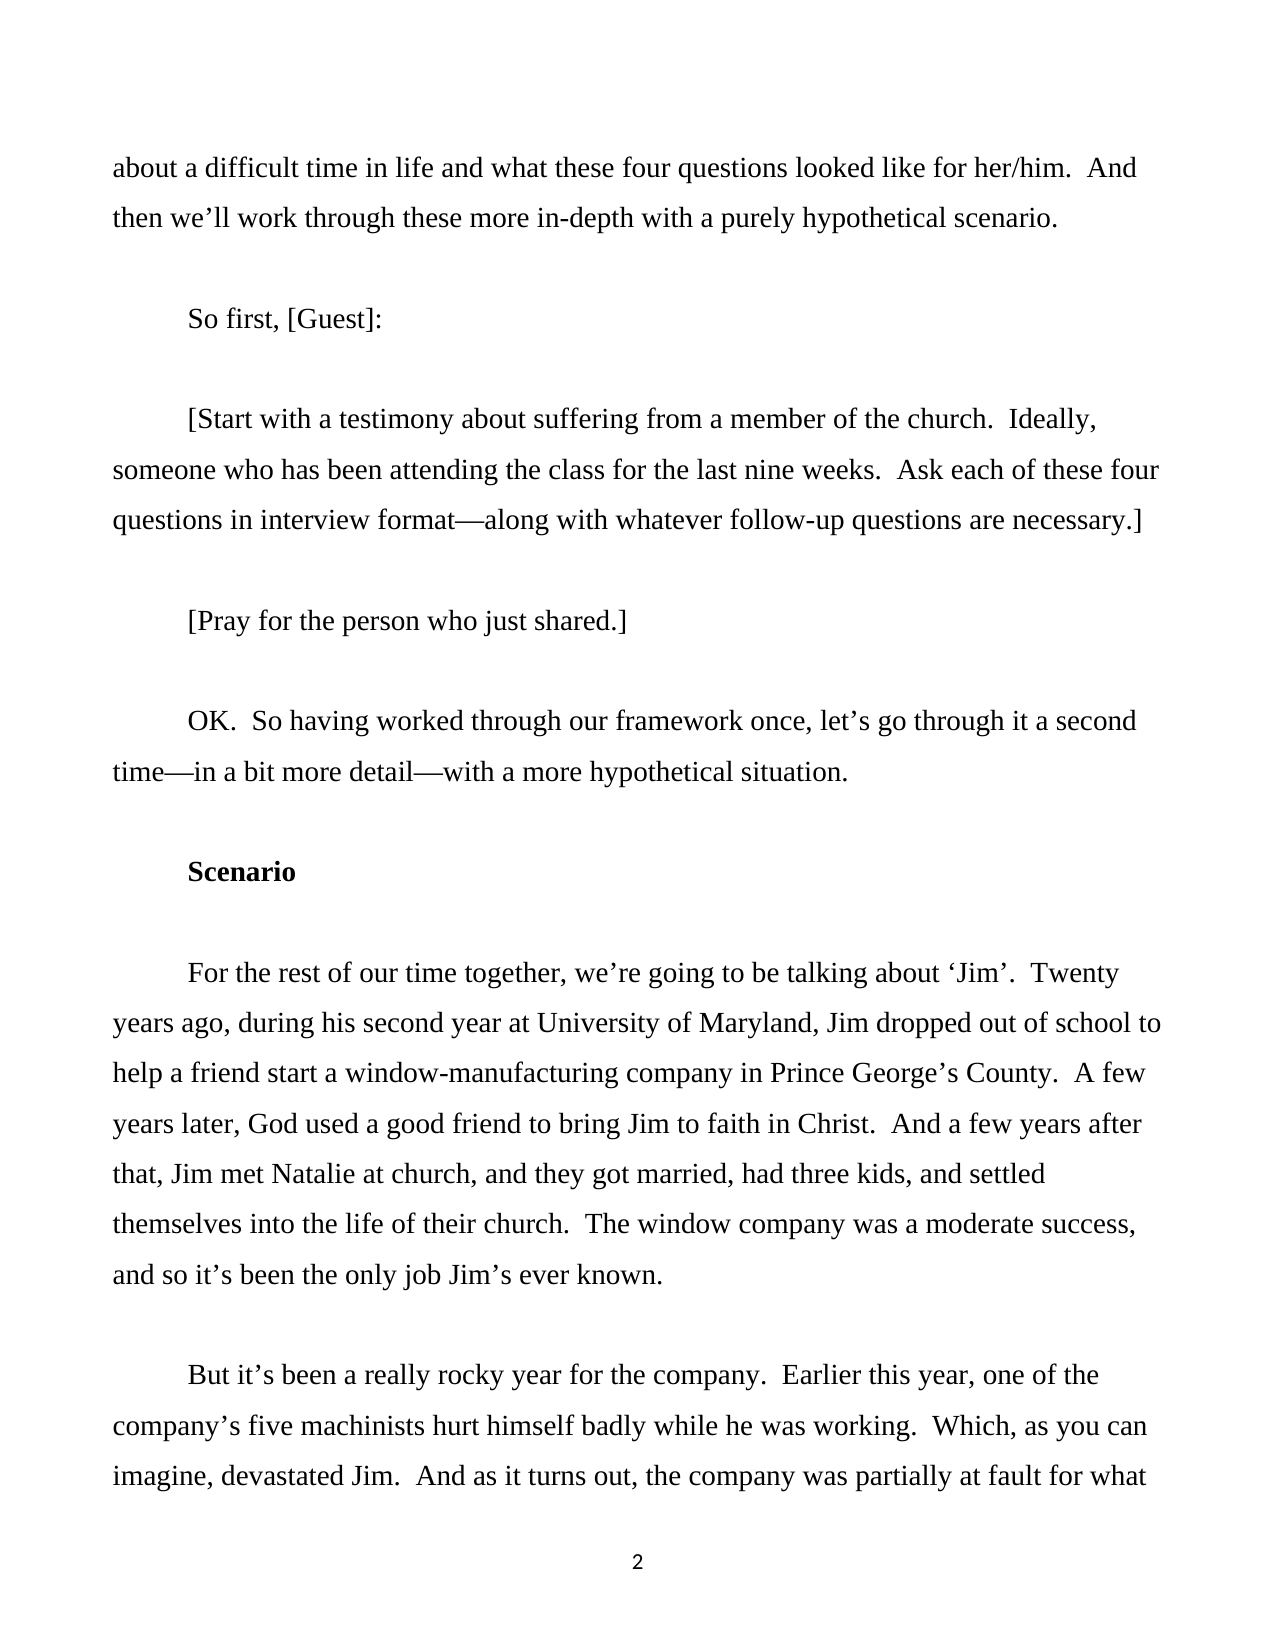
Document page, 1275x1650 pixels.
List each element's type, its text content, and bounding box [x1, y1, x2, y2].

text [112, 150, 1162, 234]
text [Start with a testimony about suffering from a member of the church. Ideally, someone who has been attending the class for the last nine weeks. Ask each of these four questions in interview format—along with whatever follow-up questions are necessary.] [112, 402, 1162, 536]
text So first, [Guest]: [112, 301, 1162, 334]
text OK. So having worked through our framework once, let’s go through it a second time—in a bit more detail—with a more hypothetical situation. [112, 703, 1162, 787]
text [112, 1357, 1162, 1492]
text For the rest of our time together, we’re going to be talking about ‘Jim’. Twenty years ago, during his second year at University of Maryland, Jim dropped out of school to help a friend start a window-manufacturing company in Prince George’s County. A few years later, God used a good friend to bring Jim to faith in Christ. And a few years after that, Jim met Natalie at church, and they got married, had three kids, and settled themselves into the life of their church. The window company was a moderate success, and so it’s been the only job Jim’s ever known. [112, 955, 1162, 1290]
text [Pray for the person who just shared.] [112, 603, 1162, 636]
text Scenario [112, 854, 1162, 888]
